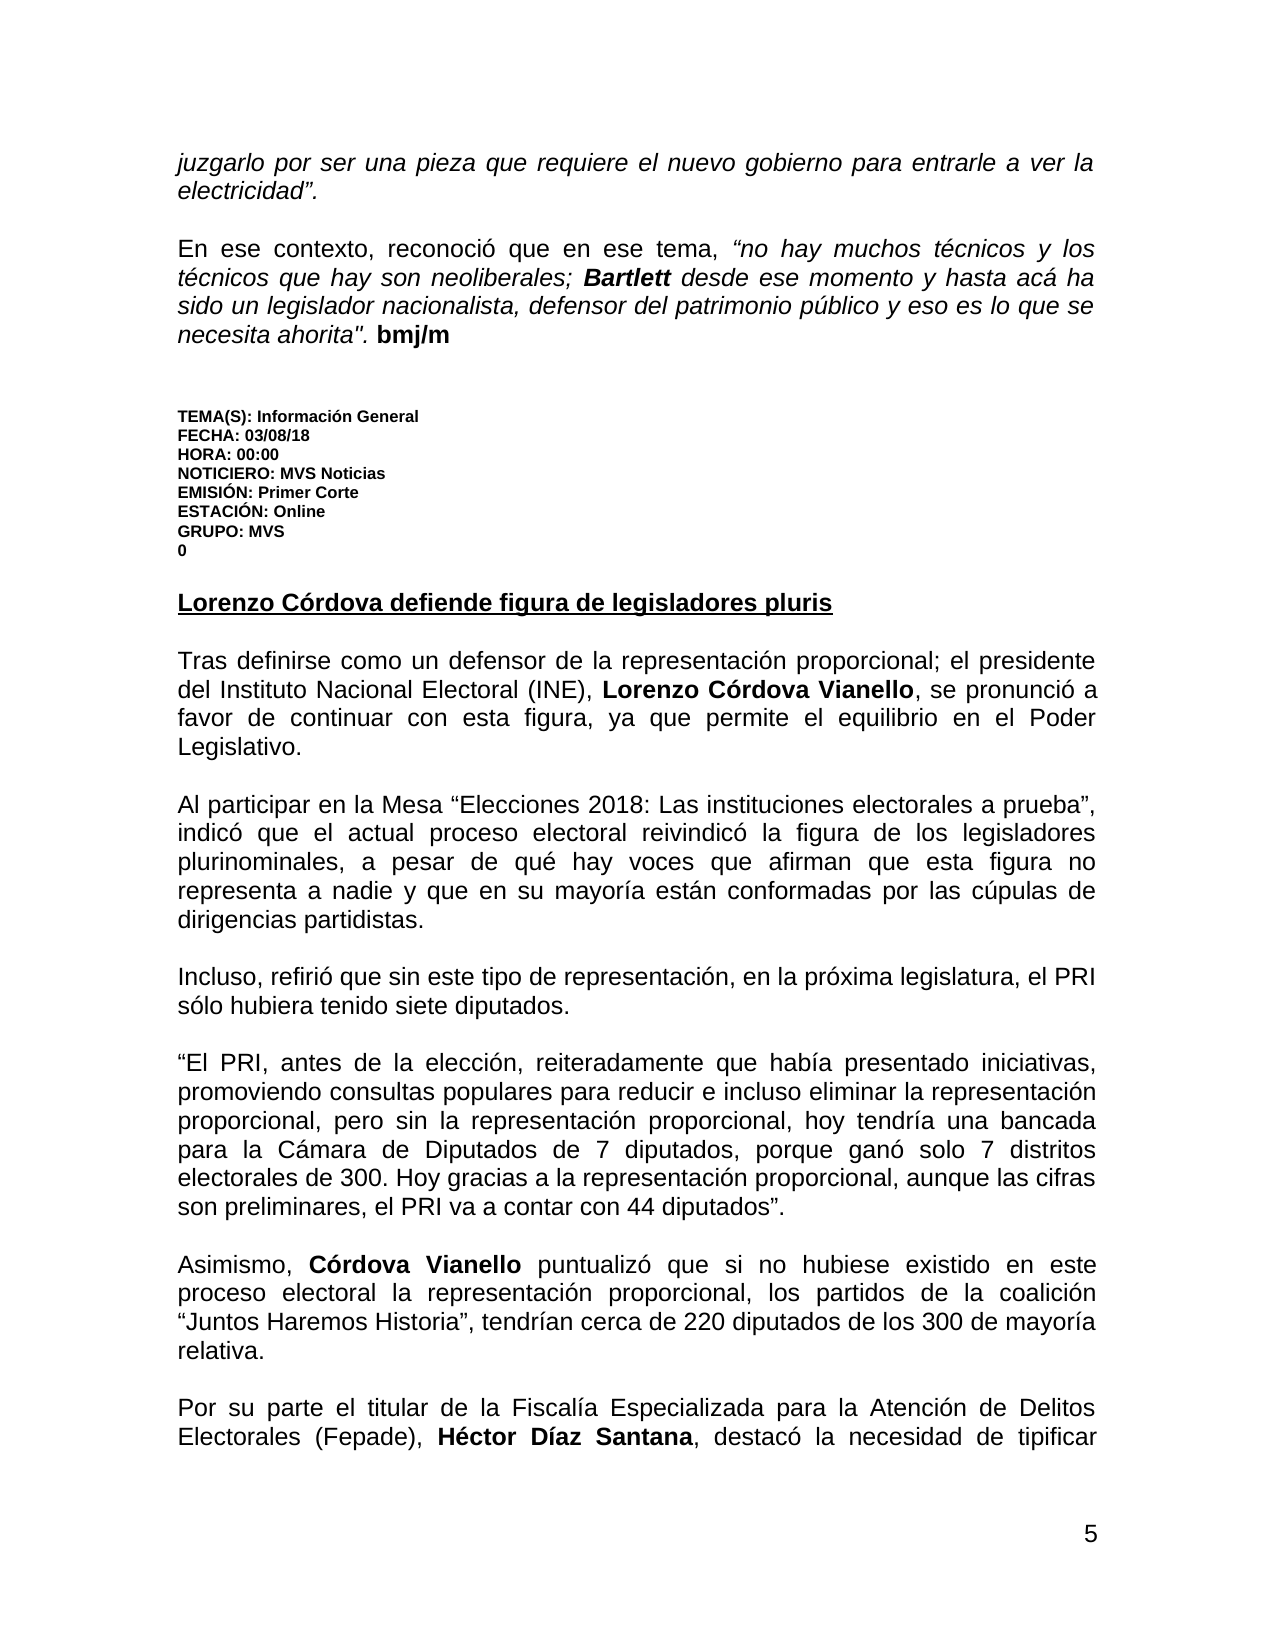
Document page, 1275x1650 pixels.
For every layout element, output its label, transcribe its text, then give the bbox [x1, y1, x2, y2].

text Asimismo, Córdova Vianello puntualizó que si no hubiese existido en este proceso electoral la representación proporcional, los partidos de la coalición “Juntos Haremos Historia”, tendrían cerca de 220 diputados de los 300 de mayoría relativa. [177, 1250, 1098, 1365]
text HORA: 00:00 [177, 445, 1098, 464]
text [177, 1393, 1098, 1451]
text EMISIÓN: Primer Corte [177, 483, 1098, 502]
text “El PRI, antes de la elección, reiteradamente que había presentado iniciativas, promoviendo consultas populares para reducir e incluso eliminar la representación proporcional, pero sin la representación proporcional, hoy tendría una bancada para la Cámara de Diputados de 7 diputados, porque ganó solo 7 distritos electorales de 300. Hoy gracias a la representación proporcional, aunque las cifras son preliminares, el PRI va a contar con 44 diputados”. [177, 1048, 1098, 1221]
text En ese contexto, reconoció que en ese tema, “no hay muchos técnicos y los técnicos que hay son neoliberales; Bartlett desde ese momento y hasta acá ha sido un legislador nacionalista, defensor del patrimonio público y eso es lo que se necesita ahorita". bmj/m [177, 234, 1098, 349]
text GRUPO: MVS [177, 521, 1098, 541]
text ESTACIÓN: Online [177, 502, 1098, 521]
text Al participar en la Mesa “Elecciones 2018: Las instituciones electorales a prueba”, indicó que el actual proceso electoral reivindicó la figura de los legisladores plurinominales, a pesar de qué hay voces que afirman que esta figura no representa a nadie y que en su mayoría están conformadas por las cúpulas de dirigencias partidistas. [177, 790, 1098, 933]
text Incluso, refirió que sin este tipo de representación, en la próxima legislatura, el PRI sólo hubiera tenido siete diputados. [177, 962, 1098, 1020]
text NOTICIERO: MVS Noticias [177, 464, 1098, 483]
text FECHA: 03/08/18 [177, 426, 1098, 445]
text Tras definirse como un defensor de la representación proporcional; el presidente del Instituto Nacional Electoral (INE), Lorenzo Córdova Vianello, se pronunció a favor de continuar con esta figura, ya que permite el equilibrio en el Poder Legislativo. [177, 646, 1098, 761]
text TEMA(S): Información General [177, 406, 1098, 426]
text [177, 148, 1098, 205]
text Lorenzo Córdova defiende figura de legisladores pluris [177, 588, 1098, 617]
text 0 [177, 541, 1098, 560]
